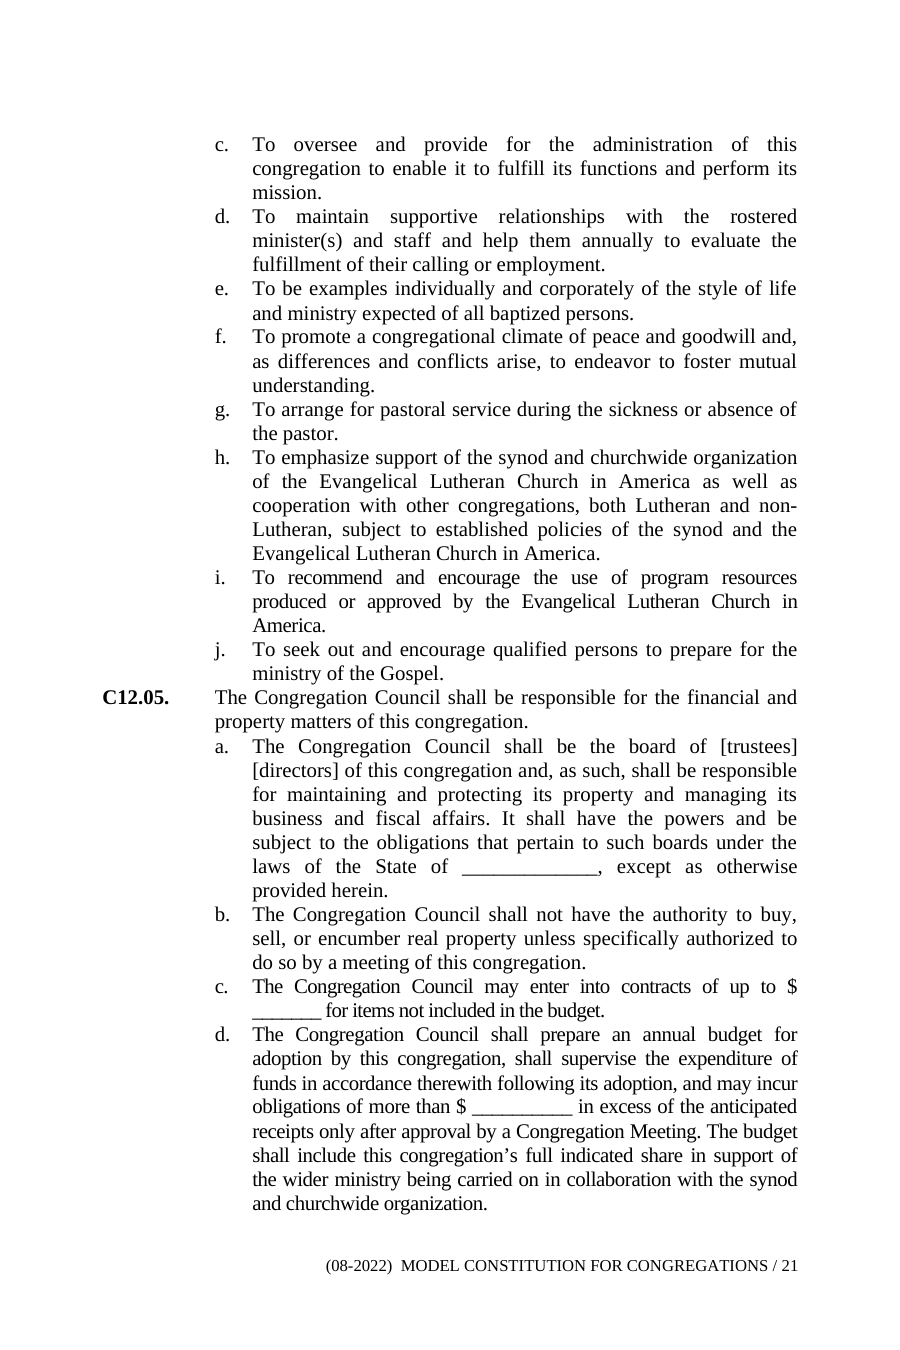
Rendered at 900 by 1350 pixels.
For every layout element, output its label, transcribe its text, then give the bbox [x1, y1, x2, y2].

text c. To oversee and provide for the administration of this congregation to enable it to fulfill its functions and perform its mission. [102, 132, 798, 204]
text h. To emphasize support of the synod and churchwide organization of the Evangelical Lutheran Church in America as well as cooperation with other congregations, both Lutheran and non-Lutheran, subject to established policies of the synod and the Evangelical Lutheran Church in America. [102, 445, 798, 565]
text g. To arrange for pastoral service during the sickness or absence of the pastor. [102, 397, 798, 445]
text d. To maintain supportive relationships with the rostered minister(s) and staff and help them annually to evaluate the fulfillment of their calling or employment. [102, 204, 798, 276]
text i. To recommend and encourage the use of program resources produced or approved by the Evangelical Lutheran Church in America. [102, 565, 798, 637]
text e. To be examples individually and corporately of the style of life and ministry expected of all baptized persons. [102, 276, 798, 324]
text f. To promote a congregational climate of peace and goodwill and, as differences and conflicts arise, to endeavor to foster mutual understanding. [102, 324, 798, 397]
text d. The Congregation Council shall prepare an annual budget for adoption by this congregation, shall supervise the expenditure of funds in accordance therewith following its adoption, and may incur obligations of more than $ __________ in excess of the anticipated receipts only after approval by a Congregation Meeting. The budget shall include this congregation’s full indicated share in support of the wider ministry being carried on in collaboration with the synod and churchwide organization. [102, 1022, 798, 1215]
text a. The Congregation Council shall be the board of [trustees] [directors] of this congregation and, as such, shall be responsible for maintaining and protecting its property and managing its business and fiscal affairs. It shall have the powers and be subject to the obligations that pertain to such boards under the laws of the State of _____________, except as otherwise provided herein. [102, 733, 798, 902]
text j. To seek out and encourage qualified persons to prepare for the ministry of the Gospel. [102, 637, 798, 685]
text b. The Congregation Council shall not have the authority to buy, sell, or encumber real property unless specifically authorized to do so by a meeting of this congregation. [102, 902, 798, 974]
text c. The Congregation Council may enter into contracts of up to $ _______ for items not included in the budget. [102, 974, 798, 1022]
text C12.05. The Congregation Council shall be responsible for the financial and property matters of this congregation. [102, 685, 798, 733]
